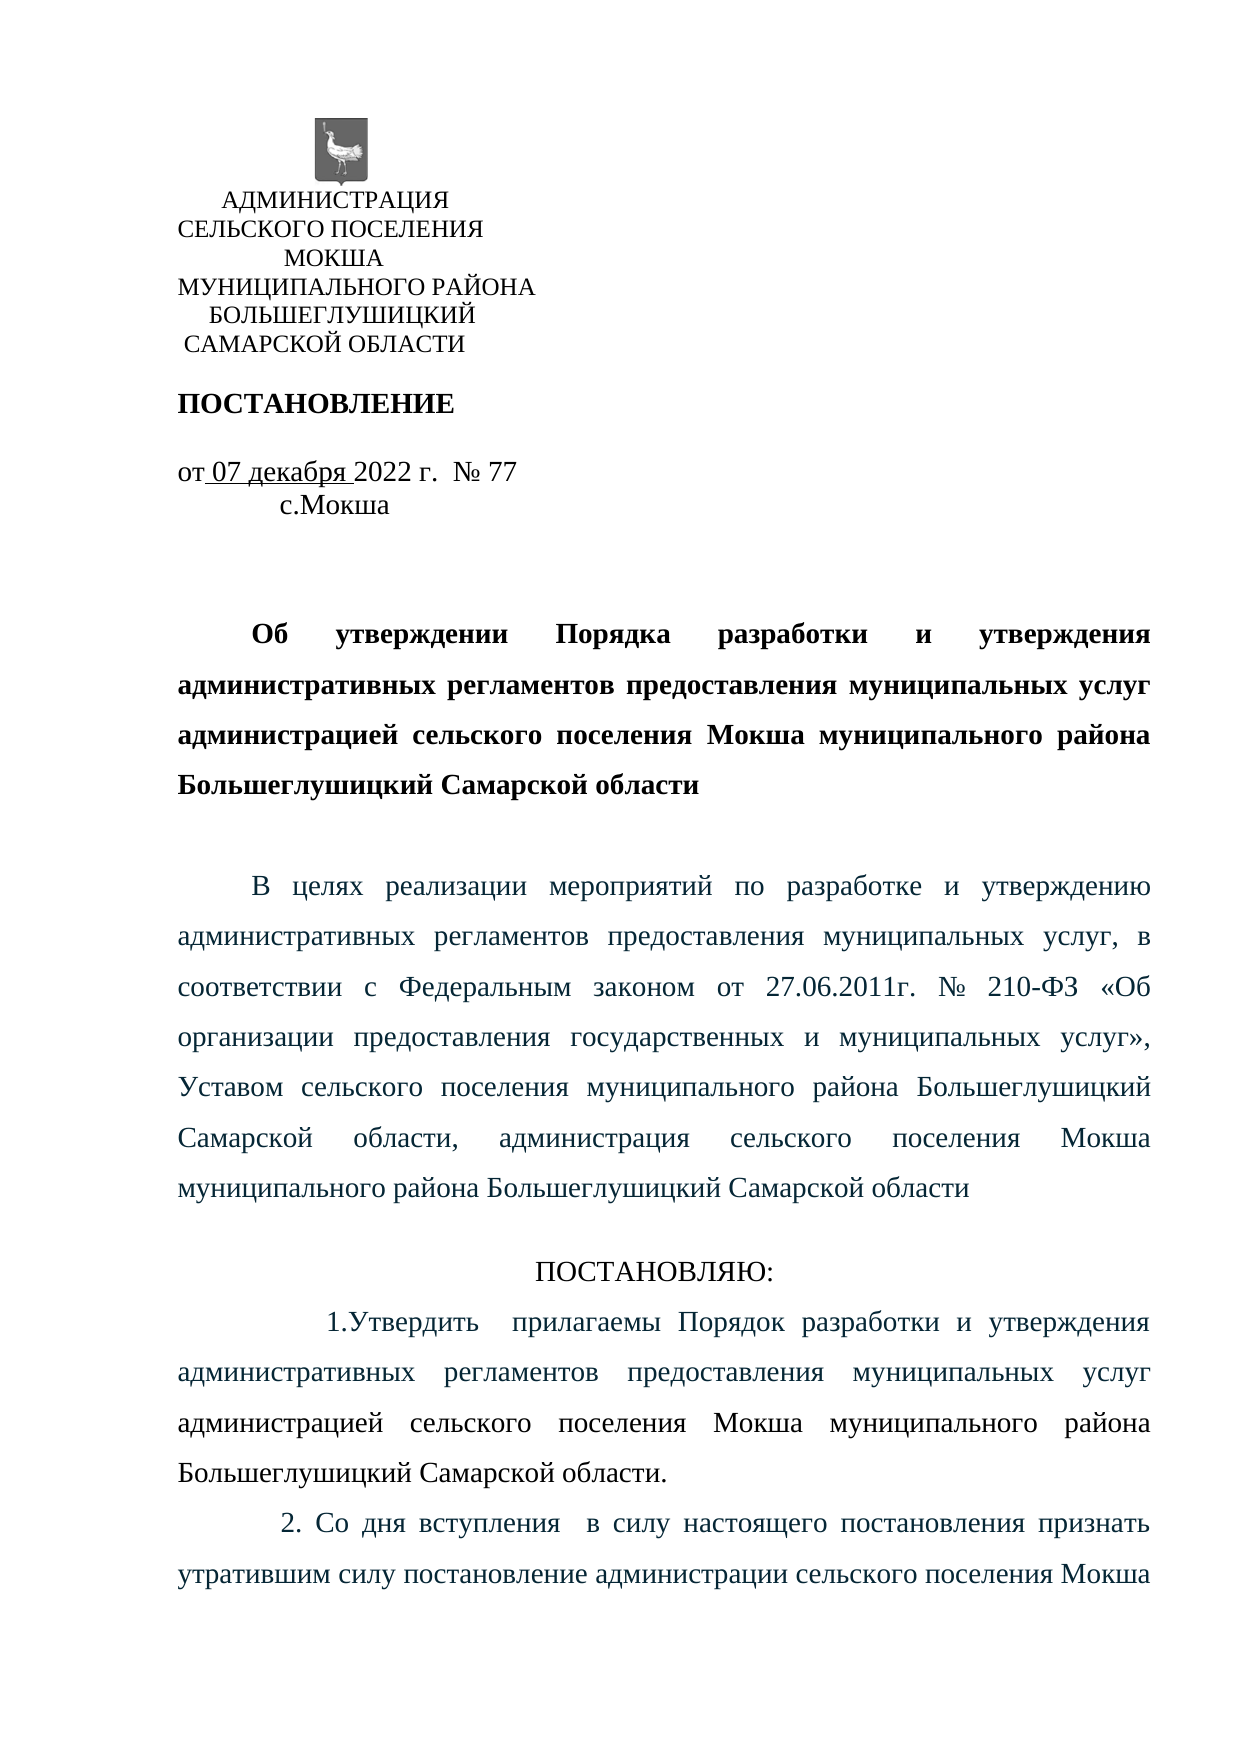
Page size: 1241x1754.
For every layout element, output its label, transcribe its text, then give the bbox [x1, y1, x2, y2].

text МОКША [177, 243, 1152, 272]
text 1.Утвердить прилагаемы Порядок разработки и утверждения административных регламентов предоставления муниципальных услуг администрацией сельского поселения Мокша муниципального района Большеглушицкий Самарской области. [177, 1304, 1152, 1489]
text В целях реализации мероприятий по разработке и утверждению административных регламентов предоставления муниципальных услуг, в соответствии с Федеральным законом от 27.06.2011г. № 210-ФЗ «Об организации предоставления государственных и муниципальных услуг», Уставом сельского поселения муниципального района Большеглушицкий Самарской области, администрация сельского поселения Мокша муниципального района Большеглушицкий Самарской области [177, 868, 1152, 1203]
text МУНИЦИПАЛЬНОГО РАЙОНА [177, 272, 1152, 300]
text ПОСТАНОВЛЕНИЕ [177, 387, 1152, 420]
text от 07 декабря 2022 г. № 77 [177, 454, 1152, 487]
text Об утверждении Порядка разработки и утверждения административных регламентов предоставления муниципальных услуг администрацией сельского поселения Мокша муниципального района Большеглушицкий Самарской области [177, 617, 1152, 801]
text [177, 1505, 1152, 1589]
text ПОСТАНОВЛЯЮ: [158, 1254, 1152, 1287]
subtitle АДМИНИСТРАЦИЯ [177, 185, 1152, 214]
text с.Мокша [177, 487, 1152, 521]
picture [314, 118, 368, 186]
text СЕЛЬСКОГО ПОСЕЛЕНИЯ [177, 214, 1152, 243]
text БОЛЬШЕГЛУШИЦКИЙ [177, 300, 1152, 329]
text САМАРСКОЙ ОБЛАСТИ [177, 329, 1152, 358]
